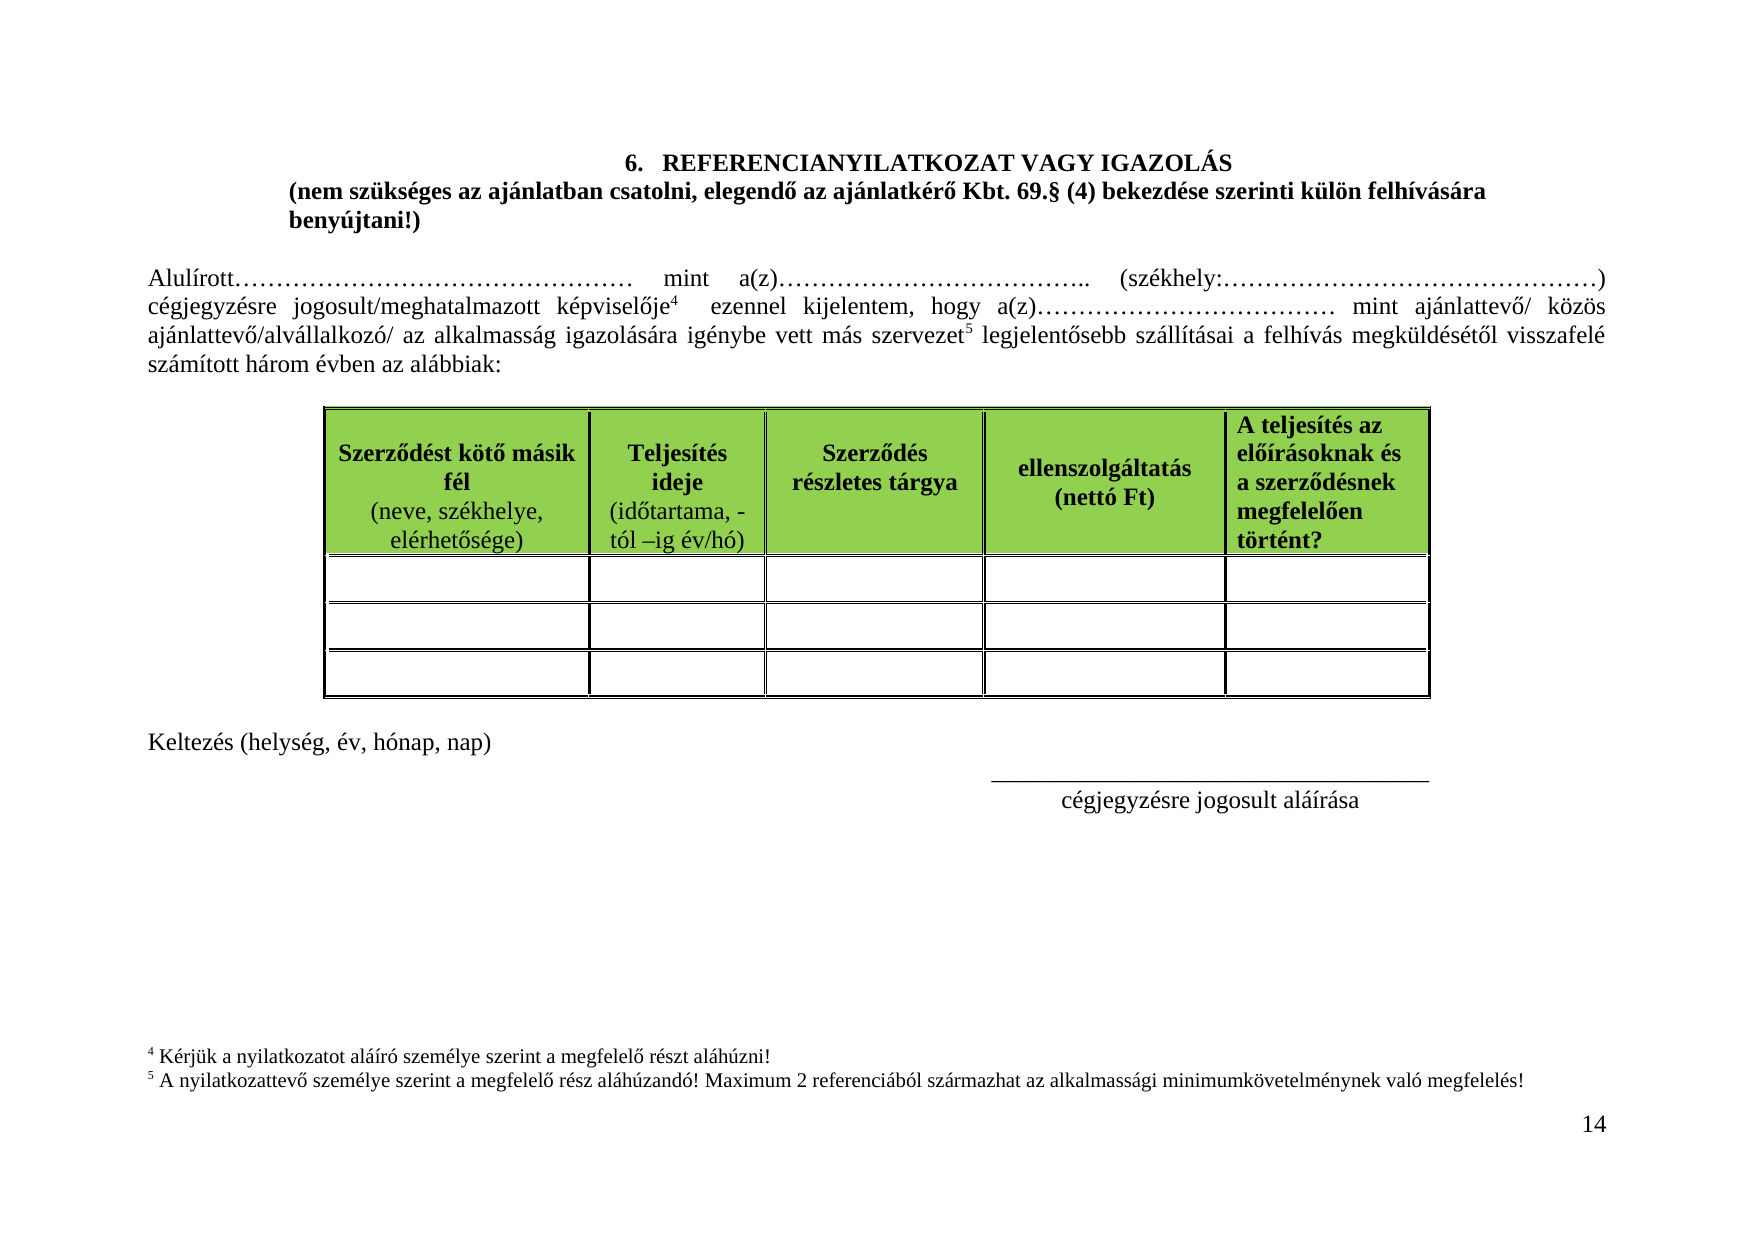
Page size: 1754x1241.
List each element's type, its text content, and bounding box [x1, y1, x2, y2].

table_cell [986, 557, 1224, 601]
table_cell [986, 604, 1224, 648]
table_header Szerződést kötő másik fél (neve, székhelye, elérhetősége) [326, 408, 589, 553]
table_cell [767, 604, 982, 648]
table_cell [1227, 554, 1429, 601]
table_cell [326, 648, 589, 695]
text Keltezés (helység, év, hónap, nap) [148, 727, 1606, 756]
table_cell [326, 554, 588, 601]
table_cell [589, 652, 766, 695]
table_cell [1225, 648, 1429, 695]
table_cell [984, 652, 1225, 695]
text ___________________________________ [148, 756, 1606, 785]
table_header Szerződés részletes tárgya [766, 408, 984, 553]
list REFERENCIANYILATKOZAT VAGY IGAZOLÁS [251, 148, 1606, 176]
text cégjegyzésre jogosult aláírása [148, 785, 1606, 813]
table_cell [1225, 601, 1429, 648]
table_cell [325, 601, 589, 648]
text (nem szükséges az ajánlatban csatolni, elegendő az ajánlatkérő Kbt. 69.§ (4) bekezdése szerinti külön felhívására benyújtani!) [289, 176, 1606, 234]
table_header A teljesítés az előírásoknak és a szerződésnek megfelelően történt? [1225, 410, 1428, 553]
table_cell [591, 604, 764, 648]
table_cell [767, 557, 982, 601]
table_cell [766, 648, 984, 695]
table_cell [591, 557, 764, 601]
text Alulírott………………………………………… mint a(z)……………………………….. (székhely:………………………………………) cégjegyzésre jogosult/meghatalmazott képviselője ezennel kijelentem, hogy a(z)……………………………… mint ajánlattevő/ közös ajánlattevő/alvállalkozó/ az alkalmasság igazolására igénybe vett más szervezet legjelentősebb szállításai a felhívás megküldésétől visszafelé számított három évben az alábbiak: [148, 263, 1606, 378]
table_header ellenszolgáltatás (nettó Ft) [984, 410, 1225, 553]
table_header Teljesítés ideje (időtartama, -tól –ig év/hó) [589, 410, 766, 553]
